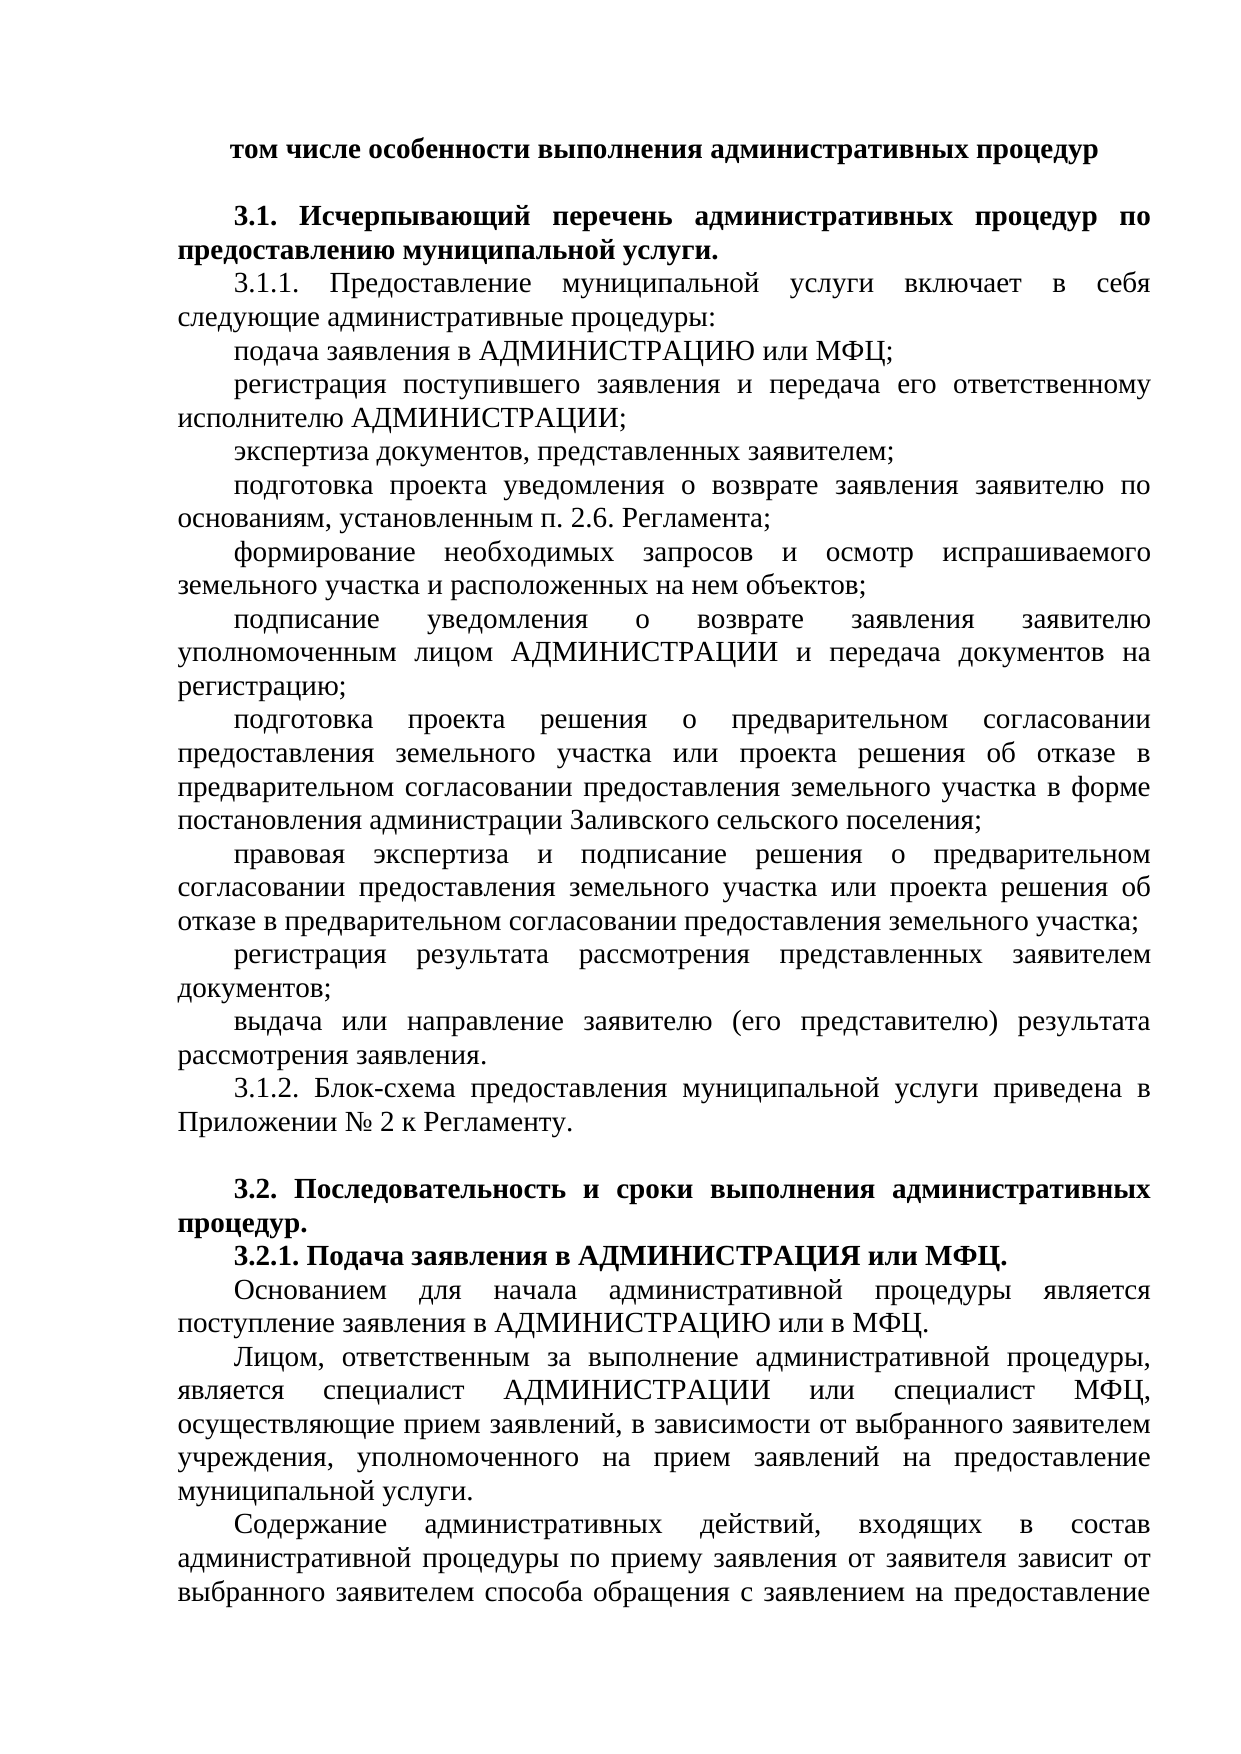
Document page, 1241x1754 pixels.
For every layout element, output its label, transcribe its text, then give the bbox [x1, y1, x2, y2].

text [177, 1507, 1152, 1607]
text формирование необходимых запросов и осмотр испрашиваемого земельного участка и расположенных на нем объектов; [177, 534, 1152, 601]
text 3.1. Исчерпывающий перечень административных процедур по предоставлению муниципальной услуги. [177, 198, 1152, 266]
text 3.1.2. Блок-схема предоставления муниципальной услуги приведена в Приложении № 2 к Регламенту. [177, 1071, 1152, 1138]
text выдача или направление заявителю (его представителю) результата рассмотрения заявления. [177, 1003, 1152, 1071]
text подписание уведомления о возврате заявления заявителю уполномоченным лицом АДМИНИСТРАЦИИ и передача документов на регистрацию; [177, 601, 1152, 702]
text Основанием для начала административной процедуры является поступление заявления в АДМИНИСТРАЦИЮ или в МФЦ. [177, 1272, 1152, 1339]
text регистрация поступившего заявления и передача его ответственному исполнителю АДМИНИСТРАЦИИ; [177, 366, 1152, 433]
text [177, 131, 1152, 165]
text подготовка проекта уведомления о возврате заявления заявителю по основаниям, установленным п. 2.6. Регламента; [177, 467, 1152, 534]
text 3.2. Последовательность и сроки выполнения административных процедур. [177, 1171, 1152, 1238]
text Лицом, ответственным за выполнение административной процедуры, является специалист АДМИНИСТРАЦИИ или специалист МФЦ, осуществляющие прием заявлений, в зависимости от выбранного заявителем учреждения, уполномоченного на прием заявлений на предоставление муниципальной услуги. [177, 1339, 1152, 1507]
text 3.2.1. Подача заявления в АДМИНИСТРАЦИЯ или МФЦ. [177, 1238, 1152, 1272]
text подача заявления в АДМИНИСТРАЦИЮ или МФЦ; [177, 333, 1152, 366]
text 3.1.1. Предоставление муниципальной услуги включает в себя следующие административные процедуры: [177, 266, 1152, 333]
text подготовка проекта решения о предварительном согласовании предоставления земельного участка или проекта решения об отказе в предварительном согласовании предоставления земельного участка в форме постановления администрации Заливского сельского поселения; [177, 702, 1152, 836]
text регистрация результата рассмотрения представленных заявителем документов; [177, 936, 1152, 1003]
text экспертиза документов, представленных заявителем; [177, 433, 1152, 467]
text правовая экспертиза и подписание решения о предварительном согласовании предоставления земельного участка или проекта решения об отказе в предварительном согласовании предоставления земельного участка; [177, 836, 1152, 936]
